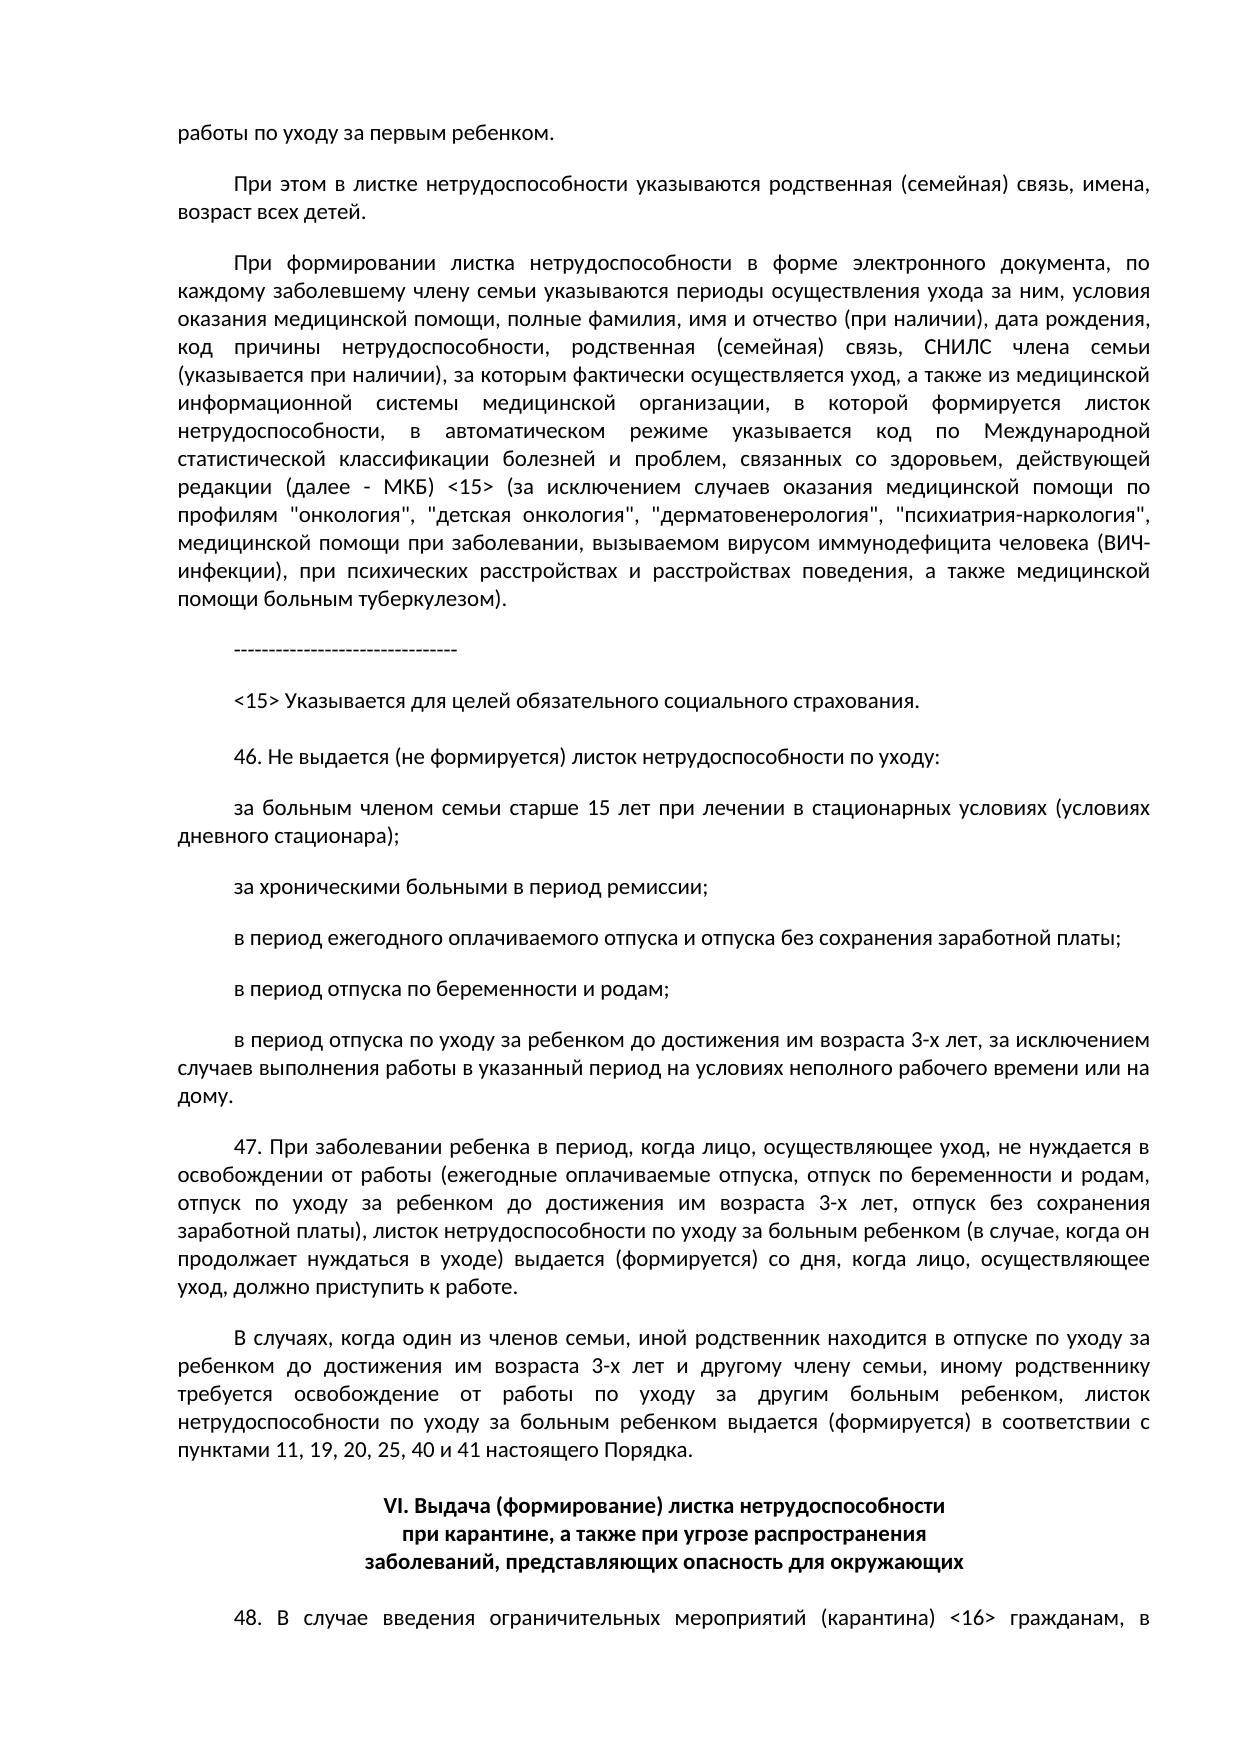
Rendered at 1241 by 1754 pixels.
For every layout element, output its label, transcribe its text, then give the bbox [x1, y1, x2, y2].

title заболеваний, представляющих опасность для окружающих [177, 1547, 1152, 1575]
text В случаях, когда один из членов семьи, иной родственник находится в отпуске по уходу за ребенком до достижения им возраста 3-х лет и другому члену семьи, иному родственнику требуется освобождение от работы по уходу за другим больным ребенком, листок нетрудоспособности по уходу за больным ребенком выдается (формируется) в соответствии с пунктами 11, 19, 20, 25, 40 и 41 настоящего Порядка. [177, 1323, 1152, 1463]
text за хроническими больными в период ремиссии; [177, 872, 1152, 900]
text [177, 118, 1152, 146]
text <15> Указывается для целей обязательного социального страхования. [177, 686, 1152, 714]
text При формировании листка нетрудоспособности в форме электронного документа, по каждому заболевшему члену семьи указываются периоды осуществления ухода за ним, условия оказания медицинской помощи, полные фамилия, имя и отчество (при наличии), дата рождения, код причины нетрудоспособности, родственная (семейная) связь, СНИЛС члена семьи (указывается при наличии), за которым фактически осуществляется уход, а также из медицинской информационной системы медицинской организации, в которой формируется листок нетрудоспособности, в автоматическом режиме указывается код по Международной статистической классификации болезней и проблем, связанных со здоровьем, действующей редакции (далее - МКБ) <15> (за исключением случаев оказания медицинской помощи по профилям "онкология", "детская онкология", "дерматовенерология", "психиатрия-наркология", медицинской помощи при заболевании, вызываемом вирусом иммунодефицита человека (ВИЧ-инфекции), при психических расстройствах и расстройствах поведения, а также медицинской помощи больным туберкулезом). [177, 248, 1152, 612]
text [177, 1603, 1152, 1631]
text в период ежегодного оплачиваемого отпуска и отпуска без сохранения заработной платы; [177, 923, 1152, 951]
text в период отпуска по беременности и родам; [177, 974, 1152, 1002]
text -------------------------------- [177, 635, 1152, 663]
title при карантине, а также при угрозе распространения [177, 1519, 1152, 1547]
title VI. Выдача (формирование) листка нетрудоспособности [177, 1491, 1152, 1519]
text за больным членом семьи старше 15 лет при лечении в стационарных условиях (условиях дневного стационара); [177, 793, 1152, 849]
text При этом в листке нетрудоспособности указываются родственная (семейная) связь, имена, возраст всех детей. [177, 169, 1152, 225]
text в период отпуска по уходу за ребенком до достижения им возраста 3-х лет, за исключением случаев выполнения работы в указанный период на условиях неполного рабочего времени или на дому. [177, 1025, 1152, 1109]
text 47. При заболевании ребенка в период, когда лицо, осуществляющее уход, не нуждается в освобождении от работы (ежегодные оплачиваемые отпуска, отпуск по беременности и родам, отпуск по уходу за ребенком до достижения им возраста 3-х лет, отпуск без сохранения заработной платы), листок нетрудоспособности по уходу за больным ребенком (в случае, когда он продолжает нуждаться в уходе) выдается (формируется) со дня, когда лицо, осуществляющее уход, должно приступить к работе. [177, 1132, 1152, 1300]
text 46. Не выдается (не формируется) листок нетрудоспособности по уходу: [177, 742, 1152, 770]
